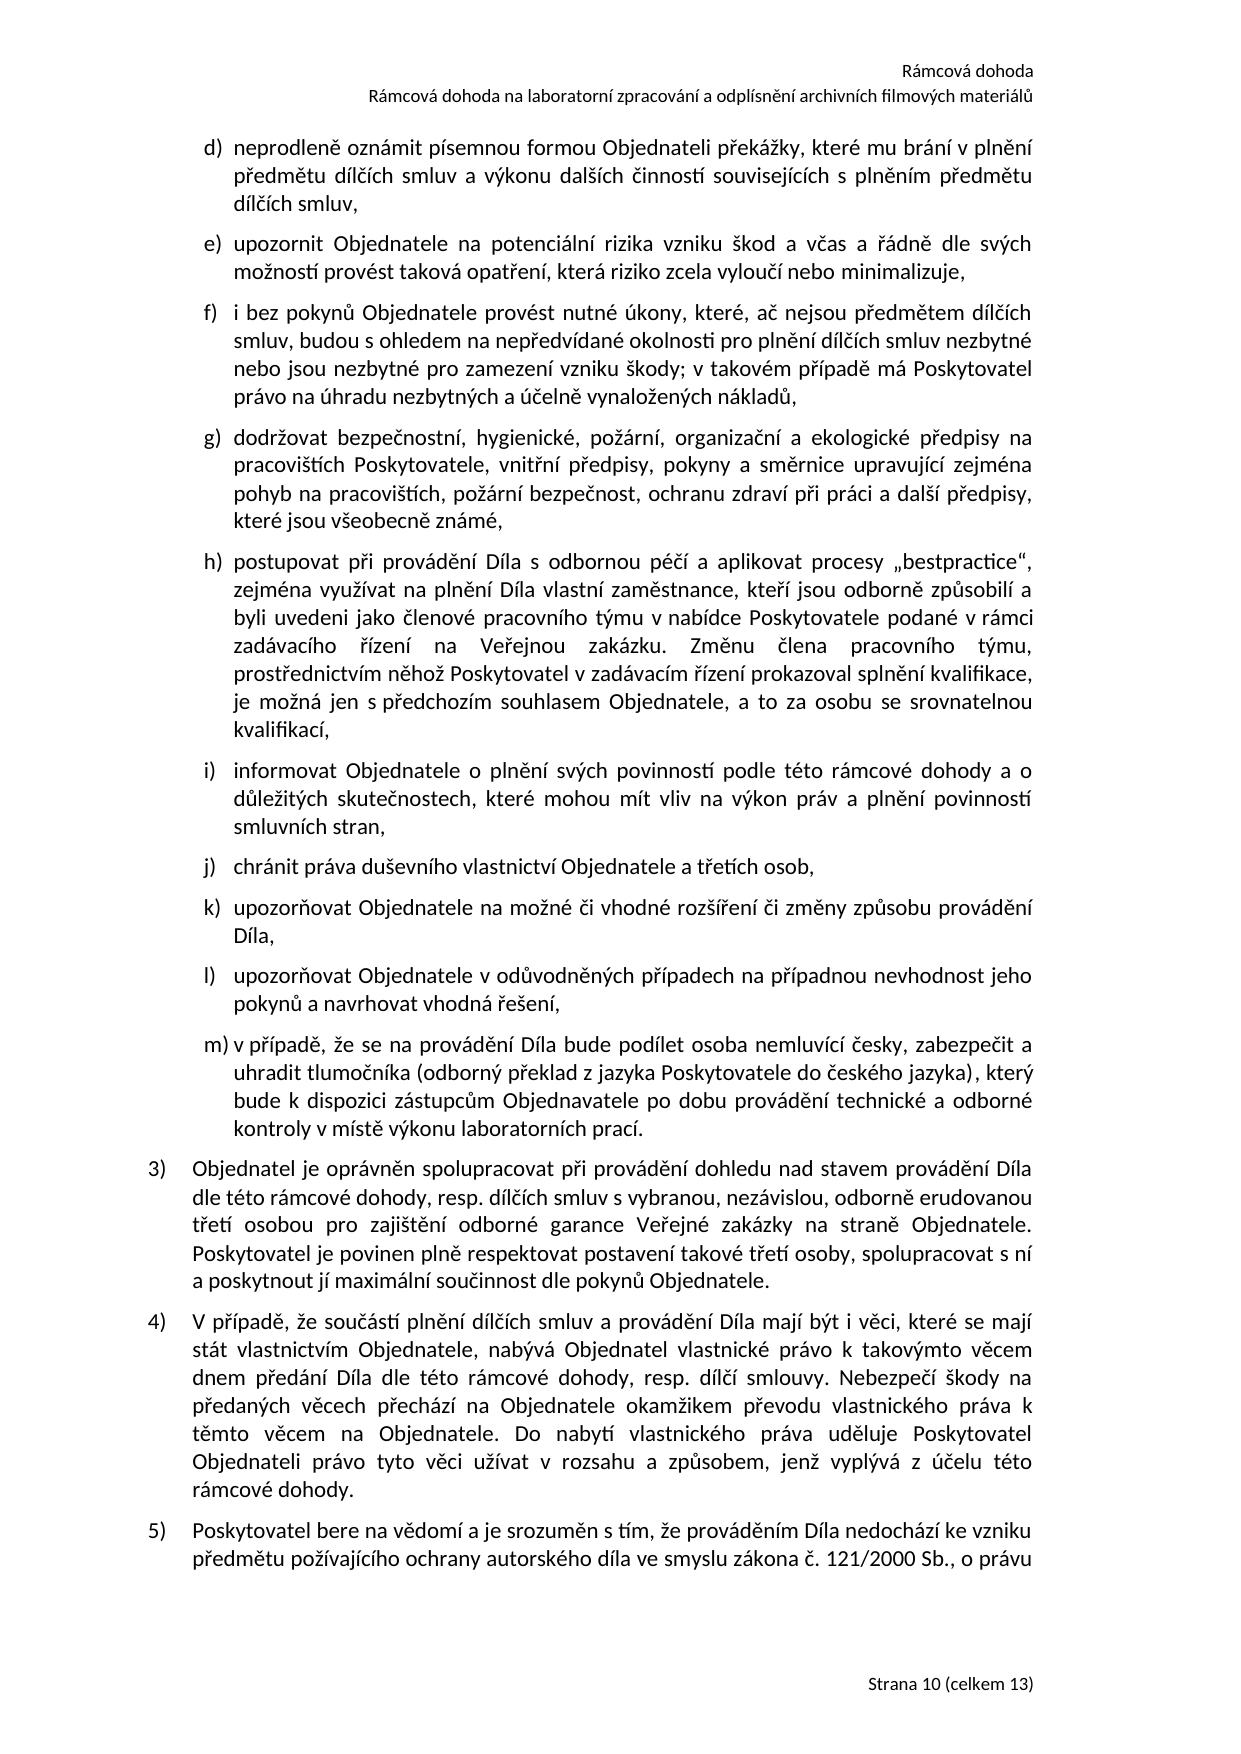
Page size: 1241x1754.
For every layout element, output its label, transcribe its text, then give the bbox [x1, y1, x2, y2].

list informovat Objednatele o plnění svých povinností podle této rámcové dohody a o důležitých skutečnostech, které mohou mít vliv na výkon práv a plnění povinností smluvních stran, [204, 756, 1034, 840]
list V případě, že součástí plnění dílčích smluv a provádění Díla mají být i věci, které se mají stát vlastnictvím Objednatele, nabývá Objednatel vlastnické právo k takovýmto věcem dnem předání Díla dle této rámcové dohody, resp. dílčí smlouvy. Nebezpečí škody na předaných věcech přechází na Objednatele okamžikem převodu vlastnického práva k těmto věcem na Objednatele. Do nabytí vlastnického práva uděluje Poskytovatel Objednateli právo tyto věci užívat v rozsahu a způsobem, jenž vyplývá z účelu této rámcové dohody. [148, 1307, 1034, 1503]
list dodržovat bezpečnostní, hygienické, požární, organizační a ekologické předpisy na pracovištích Poskytovatele, vnitřní předpisy, pokyny a směrnice upravující zejména pohyb na pracovištích, požární bezpečnost, ochranu zdraví při práci a další předpisy, které jsou všeobecně známé, [204, 423, 1034, 535]
list upozorňovat Objednatele na možné či vhodné rozšíření či změny způsobu provádění Díla, [204, 893, 1034, 949]
list postupovat při provádění Díla s odbornou péčí a aplikovat procesy „bestpractice“, zejména využívat na plnění Díla vlastní zaměstnance, kteří jsou odborně způsobilí a byli uvedeni jako členové pracovního týmu v nabídce Poskytovatele podané v rámci zadávacího řízení na Veřejnou zakázku. Změnu člena pracovního týmu, prostřednictvím něhož Poskytovatel v zadávacím řízení prokazoval splnění kvalifikace, je možná jen s předchozím souhlasem Objednatele, a to za osobu se srovnatelnou kvalifikací, [204, 547, 1034, 743]
list chránit práva duševního vlastnictví Objednatele a třetích osob, [204, 852, 1034, 880]
list upozorňovat Objednatele v odůvodněných případech na případnou nevhodnost jeho pokynů a navrhovat vhodná řešení, [204, 961, 1034, 1017]
list v případě, že se na provádění Díla bude podílet osoba nemluvící česky, zabezpečit a uhradit tlumočníka (odborný překlad z jazyka Poskytovatele do českého jazyka), který bude k dispozici zástupcům Objednavatele po dobu provádění technické a odborné kontroly v místě výkonu laboratorních prací. [204, 1030, 1034, 1142]
list i bez pokynů Objednatele provést nutné úkony, které, ač nejsou předmětem dílčích smluv, budou s ohledem na nepředvídané okolnosti pro plnění dílčích smluv nezbytné nebo jsou nezbytné pro zamezení vzniku škody; v takovém případě má Poskytovatel právo na úhradu nezbytných a účelně vynaložených nákladů, [204, 298, 1034, 410]
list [148, 1516, 1034, 1572]
list upozornit Objednatele na potenciální rizika vzniku škod a včas a řádně dle svých možností provést taková opatření, která riziko zcela vyloučí nebo minimalizuje, [204, 229, 1034, 286]
list neprodleně oznámit písemnou formou Objednateli překážky, které mu brání v plnění předmětu dílčích smluv a výkonu dalších činností souvisejících s plněním předmětu dílčích smluv, [204, 133, 1034, 217]
list Objednatel je oprávněn spolupracovat při provádění dohledu nad stavem provádění Díla dle této rámcové dohody, resp. dílčích smluv s vybranou, nezávislou, odborně erudovanou třetí osobou pro zajištění odborné garance Veřejné zakázky na straně Objednatele. Poskytovatel je povinen plně respektovat postavení takové třetí osoby, spolupracovat s ní a poskytnout jí maximální součinnost dle pokynů Objednatele. [148, 1154, 1034, 1295]
